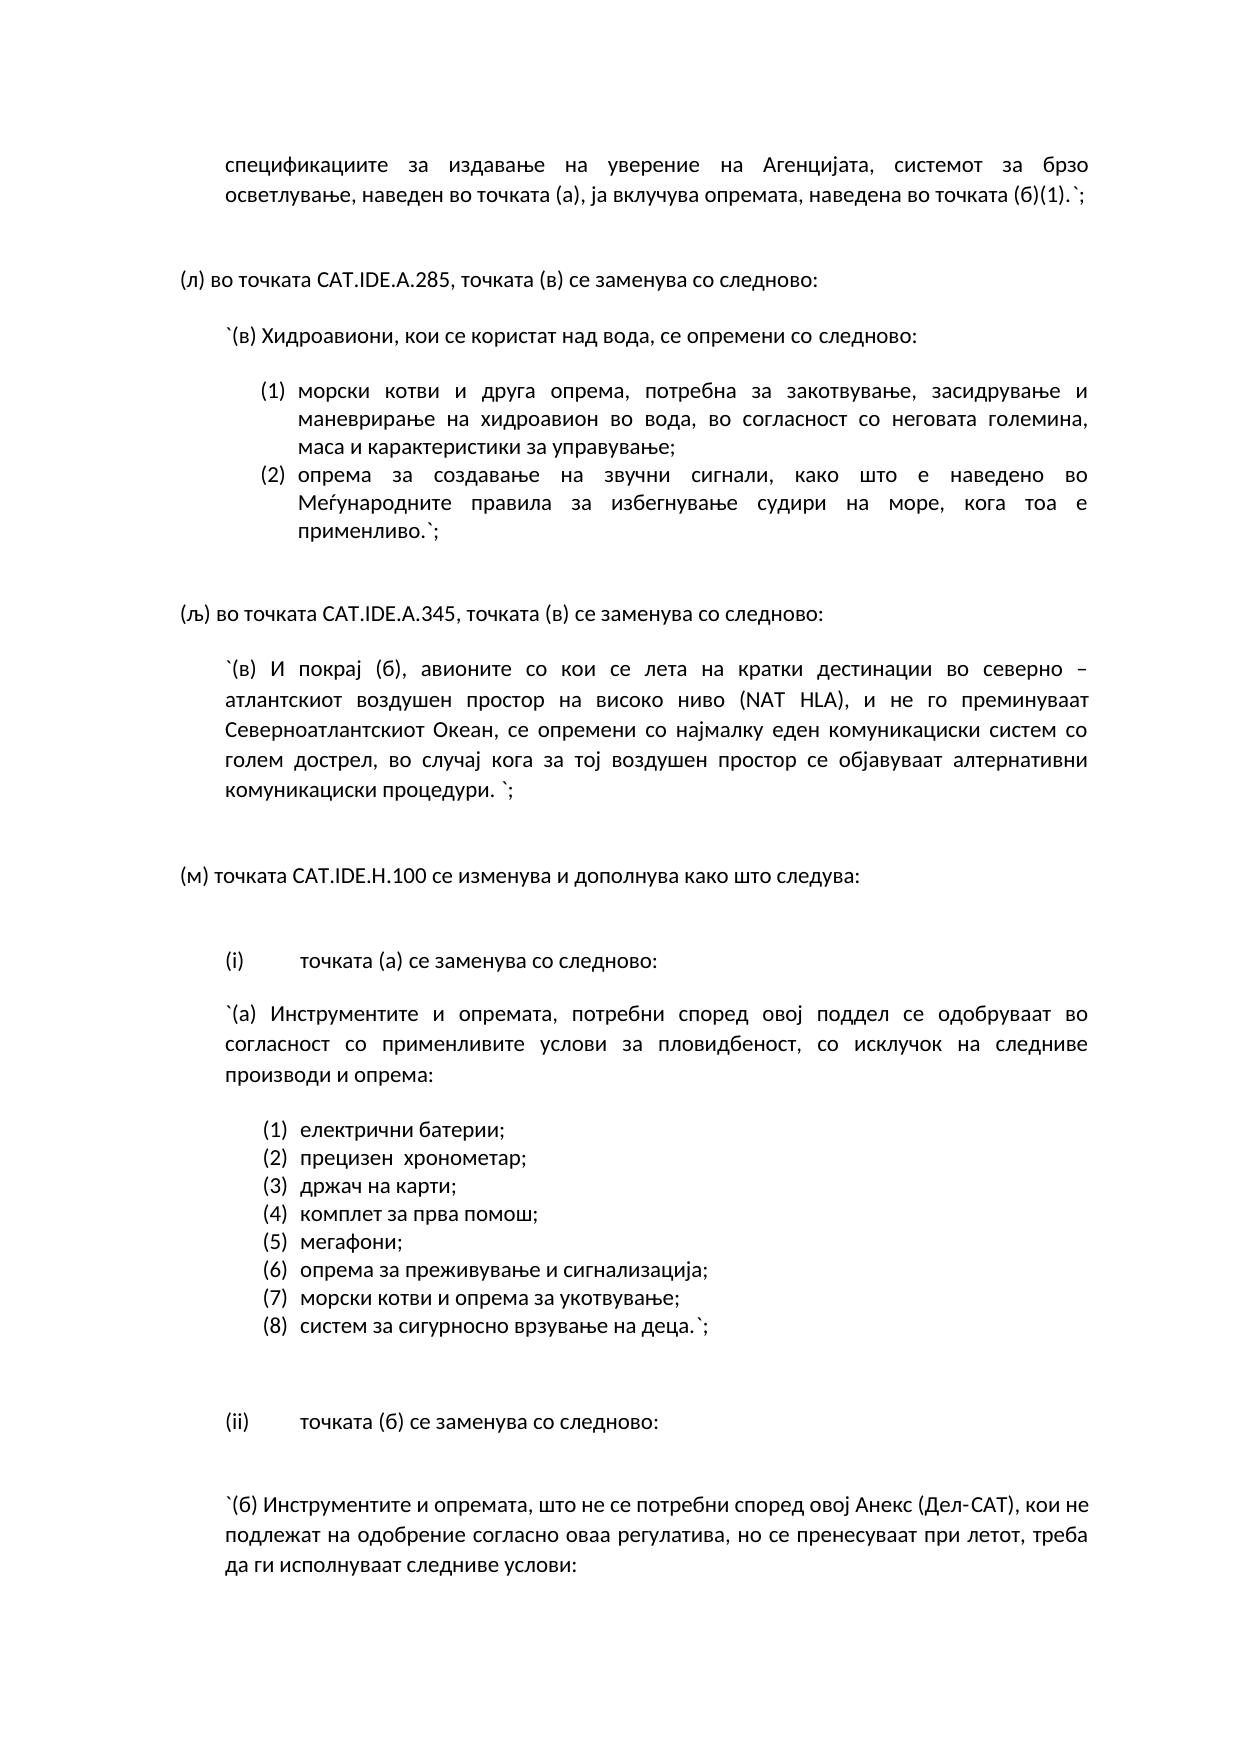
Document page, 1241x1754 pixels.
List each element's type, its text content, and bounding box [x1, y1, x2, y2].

list опрема за создавање на звучни сигнали, како што е наведено во Меѓународните правила за избегнување судири на море, кога тоа е применливо.`; [260, 460, 1089, 544]
text `(а) Инструментите и опремата, потребни според овој поддел се одобруваат во согласност со применливите услови за пловидбеност, со исклучок на следниве производи и опрема: [225, 999, 1089, 1088]
list прецизен хронометар; [262, 1143, 1089, 1171]
text (љ) во точката CAT.IDE.А.345, точката (в) се заменува со следново: [179, 599, 1089, 627]
list опрема за преживување и сигнализација; [262, 1255, 1089, 1283]
list држач на карти; [262, 1171, 1089, 1199]
list мегафони; [262, 1227, 1089, 1255]
text (л) во точката CAT.IDE.А.285, точката (в) се заменува со следново: [179, 266, 1089, 294]
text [225, 150, 1089, 208]
list морски котви и опрема за укотвување; [262, 1283, 1089, 1311]
list морски котви и друга опрема, потребна за закотвување, засидрување и маневрирање на хидроавион во вода, во согласност со неговата големина, маса и карактеристики за управување; [260, 376, 1089, 460]
list систем за сигурносно врзување на деца.`; [262, 1311, 1089, 1339]
text (м) точката CAT.IDE.H.100 се изменува и дополнува како што следува: [179, 861, 1089, 889]
text `(б) Инструментите и опремата, што не се потребни според овој Анекс (Дел-CAT), кои не подлежат на одобрение согласно оваа регулатива, но се пренесуваат при летот, треба да ги исполнуваат следниве услови: [225, 1490, 1089, 1578]
text `(в) Хидроавиони, кои се користат над вода, се опремени со следново: [179, 321, 1089, 349]
text `(в) И покрај (б), авионите со кои се лета на кратки дестинации во северно – атлантскиот воздушен простор на високо ниво (NAT HLA), и не го преминуваат Северноатлантскиот Океан, се опремени со најмалку еден комуникациски систем со голем дострел, во случај кога за тој воздушен простор се објавуваат алтернативни комуникациски процедури. `; [225, 654, 1089, 803]
list електрични батерии; [262, 1115, 1089, 1143]
list точката (б) се заменува со следново: [225, 1407, 1089, 1435]
list комплет за прва помош; [262, 1199, 1089, 1227]
list точката (а) се заменува со следново: [225, 946, 1089, 974]
